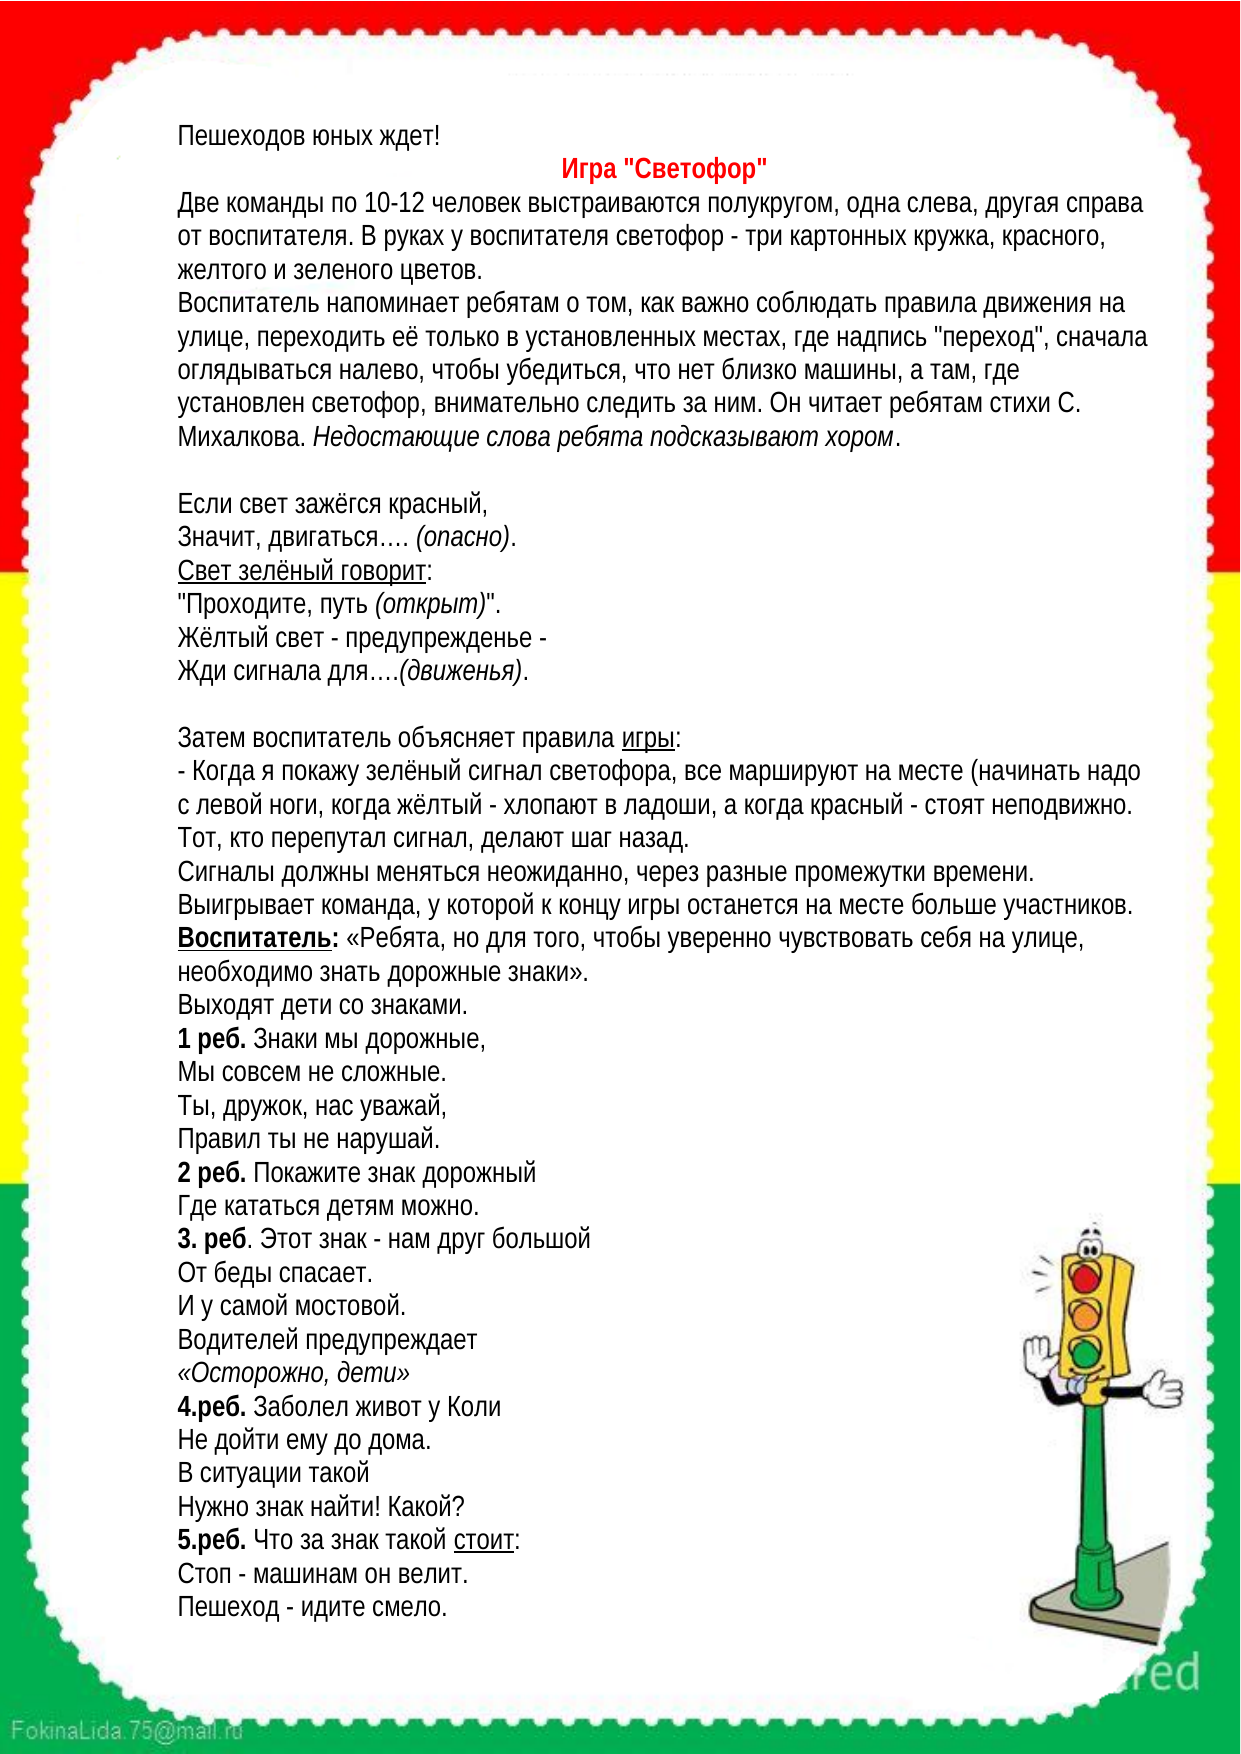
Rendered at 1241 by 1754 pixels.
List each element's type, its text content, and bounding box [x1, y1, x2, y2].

text Значит, двигаться…. (опасно). [177, 519, 1152, 553]
text Выходят дети со знаками. [177, 987, 1152, 1021]
text Если свет зажёгся красный, [177, 486, 1152, 519]
text Пешеход - идите смело. [177, 1589, 1152, 1623]
text 1 реб. Знаки мы дорожные, [177, 1021, 1152, 1054]
text Игра "Светофор" [177, 152, 1152, 185]
text В ситуации такой [177, 1456, 1152, 1489]
text Затем воспитатель объясняет правила игры: [177, 720, 1152, 753]
text 2 реб. Покажите знак дорожный [177, 1155, 1152, 1188]
text Две команды по 10-12 человек выстраиваются полукругом, одна слева, другая справа от воспитателя. В руках у воспитателя светофор - три картонных кружка, красного, желтого и зеленого цветов. [177, 185, 1152, 285]
text Где кататься детям можно. [177, 1188, 1152, 1222]
text 3. реб. Этот знак - нам друг большой [177, 1222, 1152, 1255]
picture [0, 1, 1241, 1754]
text Жёлтый свет - предупрежденье - [177, 620, 1152, 653]
text Воспитатель напоминает ребятам о том, как важно соблюдать правила движения на улице, переходить её только в установленных местах, где надпись "переход", сначала оглядываться налево, чтобы убедиться, что нет близко машины, а там, где установлен светофор, внимательно следить за ним. Он читает ребятам стихи С. Михалкова. Недостающие слова ребята подсказывают хором. [177, 285, 1152, 452]
text От беды спасает. [177, 1255, 1152, 1288]
text 5.реб. Что за знак такой стоит: [177, 1522, 1152, 1556]
text Правил ты не нарушай. [177, 1121, 1152, 1155]
text 4.реб. Заболел живот у Коли [177, 1389, 1152, 1422]
text "Проходите, путь (открыт)". [177, 586, 1152, 620]
text «Осторожно, дети» [177, 1355, 1152, 1389]
text Стоп - машинам он велит. [177, 1556, 1152, 1589]
text Жди сигнала для….(движенья). [177, 653, 1152, 687]
text Свет зелёный говорит: [177, 553, 1152, 586]
text Сигналы должны меняться неожиданно, через разные промежутки времени. Выигрывает команда, у которой к концу игры останется на месте больше участников. [177, 854, 1152, 921]
text Пешеходов юных ждет! [177, 118, 1152, 152]
text И у самой мостовой. [177, 1288, 1152, 1322]
text Ты, дружок, нас уважай, [177, 1088, 1152, 1121]
text Не дойти ему до дома. [177, 1422, 1152, 1456]
text Нужно знак найти! Какой? [177, 1489, 1152, 1522]
text Водителей предупреждает [177, 1322, 1152, 1355]
text Мы совсем не сложные. [177, 1054, 1152, 1088]
text Воспитатель: «Ребята, но для того, чтобы уверенно чувствовать себя на улице, необходимо знать дорожные знаки». [177, 921, 1152, 987]
text - Когда я покажу зелёный сигнал светофора, все маршируют на месте (начинать надо с левой ноги, когда жёлтый - хлопают в ладоши, а когда красный - стоят неподвижно. Тот, кто перепутал сигнал, делают шаг назад. [177, 753, 1152, 854]
